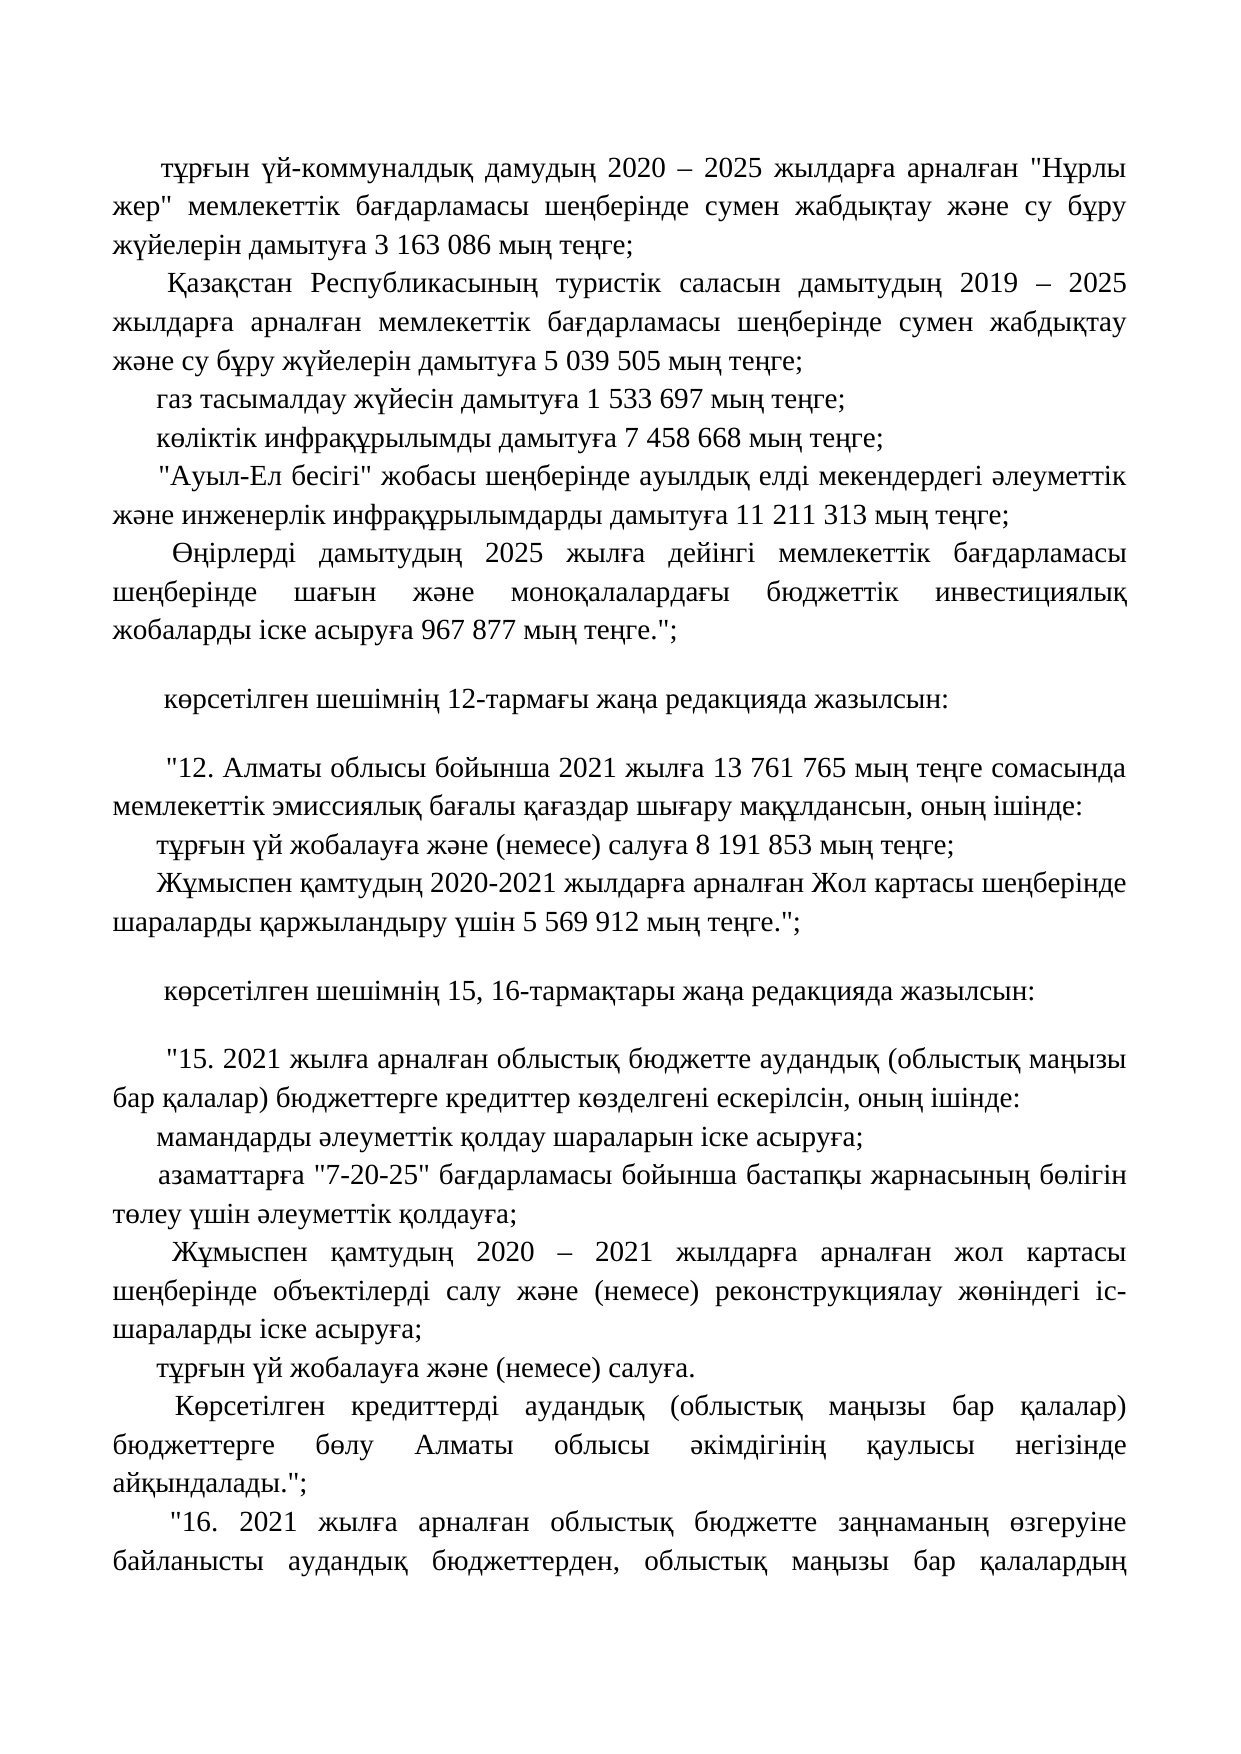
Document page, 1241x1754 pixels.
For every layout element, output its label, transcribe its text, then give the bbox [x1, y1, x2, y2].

text Қазақстан Республикасының туристік саласын дамытудың 2019 – 2025 жылдарға арналған мемлекеттік бағдарламасы шеңберінде сумен жабдықтау және су бұру жүйелерін дамытуға 5 039 505 мың теңге; [112, 266, 1128, 376]
text тұрғын үй жобалауға және (немесе) салуға 8 191 853 мың теңге; [112, 827, 1128, 861]
text азаматтарға "7-20-25" бағдарламасы бойынша бастапқы жарнасының бөлігін төлеу үшін әлеуметтік қолдауға; [112, 1157, 1128, 1229]
text Өңірлерді дамытудың 2025 жылға дейінгі мемлекеттік бағдарламасы шеңберінде шағын және моноқалалардағы бюджеттік инвестициялық жобаларды іске асыруға 967 877 мың теңге."; [112, 535, 1128, 646]
text мамандарды әлеуметтік қолдау шараларын іске асыруға; [112, 1119, 1128, 1152]
text тұрғын үй-коммуналдық дамудың 2020 – 2025 жылдарға арналған "Нұрлы жер" мемлекеттік бағдарламасы шеңберінде сумен жабдықтау және су бұру жүйелерін дамытуға 3 163 086 мың теңге; [112, 150, 1128, 261]
text "15. 2021 жылға арналған облыстық бюджетте аудандық (облыстық маңызы бар қалалар) бюджеттерге кредиттер көзделгені ескерілсін, оның ішінде: [112, 1042, 1128, 1114]
text тұрғын үй жобалауға және (немесе) салуға. [112, 1350, 1128, 1383]
text Жұмыспен қамтудың 2020 – 2021 жылдарға арналған жол картасы шеңберінде объектілерді салу және (немесе) реконструкциялау жөніндегі іс-шараларды іске асыруға; [112, 1234, 1128, 1345]
text Жұмыспен қамтудың 2020-2021 жылдарға арналған Жол картасы шеңберінде шараларды қаржыландыру үшін 5 569 912 мың теңге."; [112, 866, 1128, 938]
text газ тасымалдау жүйесін дамытуға 1 533 697 мың теңге; [112, 381, 1128, 415]
text "Ауыл-Ел бесігі" жобасы шеңберінде ауылдық елді мекендердегі әлеуметтік және инженерлік инфрақұрылымдарды дамытуға 11 211 313 мың теңге; [112, 458, 1128, 530]
text көрсетілген шешімнің 15, 16-тармақтары жаңа редакцияда жазылсын: [112, 973, 1128, 1006]
text Көрсетілген кредиттерді аудандық (облыстық маңызы бар қалалар) бюджеттерге бөлу Алматы облысы әкімдігінің қаулысы негізінде айқындалады."; [112, 1388, 1128, 1499]
text көліктік инфрақұрылымды дамытуға 7 458 668 мың теңге; [112, 420, 1128, 453]
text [112, 1504, 1128, 1576]
text көрсетілген шешімнің 12-тармағы жаңа редакцияда жазылсын: [112, 681, 1128, 715]
text "12. Алматы облысы бойынша 2021 жылға 13 761 765 мың теңге сомасында мемлекеттік эмиссиялық бағалы қағаздар шығару мақұлдансын, оның ішінде: [112, 750, 1128, 822]
